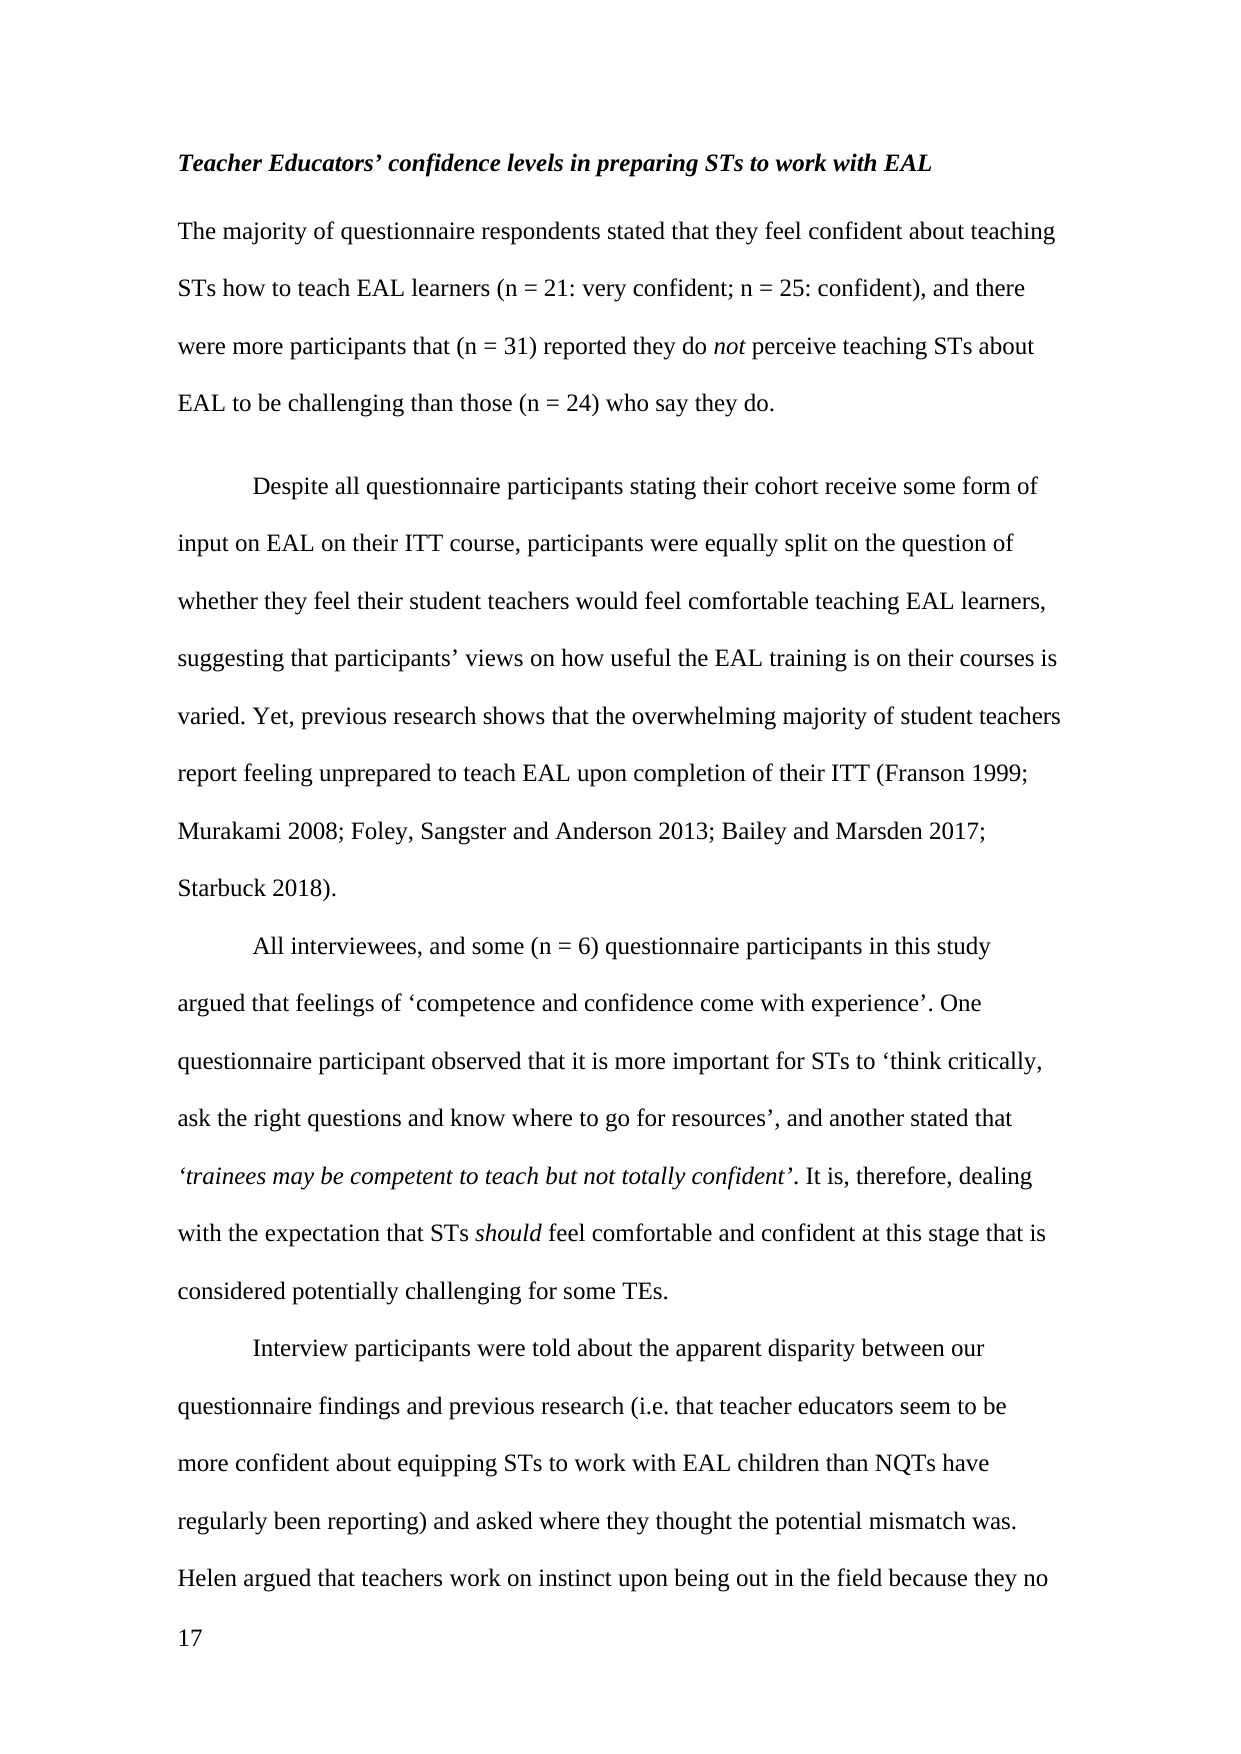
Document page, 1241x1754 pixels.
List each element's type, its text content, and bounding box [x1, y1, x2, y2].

text Despite all questionnaire participants stating their cohort receive some form of input on EAL on their ITT course, participants were equally split on the question of whether they feel their student teachers would feel comfortable teaching EAL learners, suggesting that participants’ views on how useful the EAL training is on their courses is varied. Yet, previous research shows that the overwhelming majority of student teachers report feeling unprepared to teach EAL upon completion of their ITT (Franson 1999; Murakami 2008; Foley, Sangster and Anderson 2013; Bailey and Marsden 2017; Starbuck 2018). [177, 471, 1063, 902]
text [177, 1333, 1063, 1592]
text The majority of questionnaire respondents stated that they feel confident about teaching STs how to teach EAL learners (n = 21: very confident; n = 25: confident), and there were more participants that (n = 31) reported they do not perceive teaching STs about EAL to be challenging than those (n = 24) who say they do. [177, 216, 1063, 417]
text All interviewees, and some (n = 6) questionnaire participants in this study argued that feelings of ‘competence and confidence come with experience’. One questionnaire participant observed that it is more important for STs to ‘think critically, ask the right questions and know where to go for resources’, and another stated that ‘trainees may be competent to teach but not totally confident’. It is, therefore, dealing with the expectation that STs should feel comfortable and confident at this stage that is considered potentially challenging for some TEs. [177, 931, 1063, 1304]
subtitle Teacher Educators’ confidence levels in preparing STs to work with EAL [177, 148, 1004, 176]
